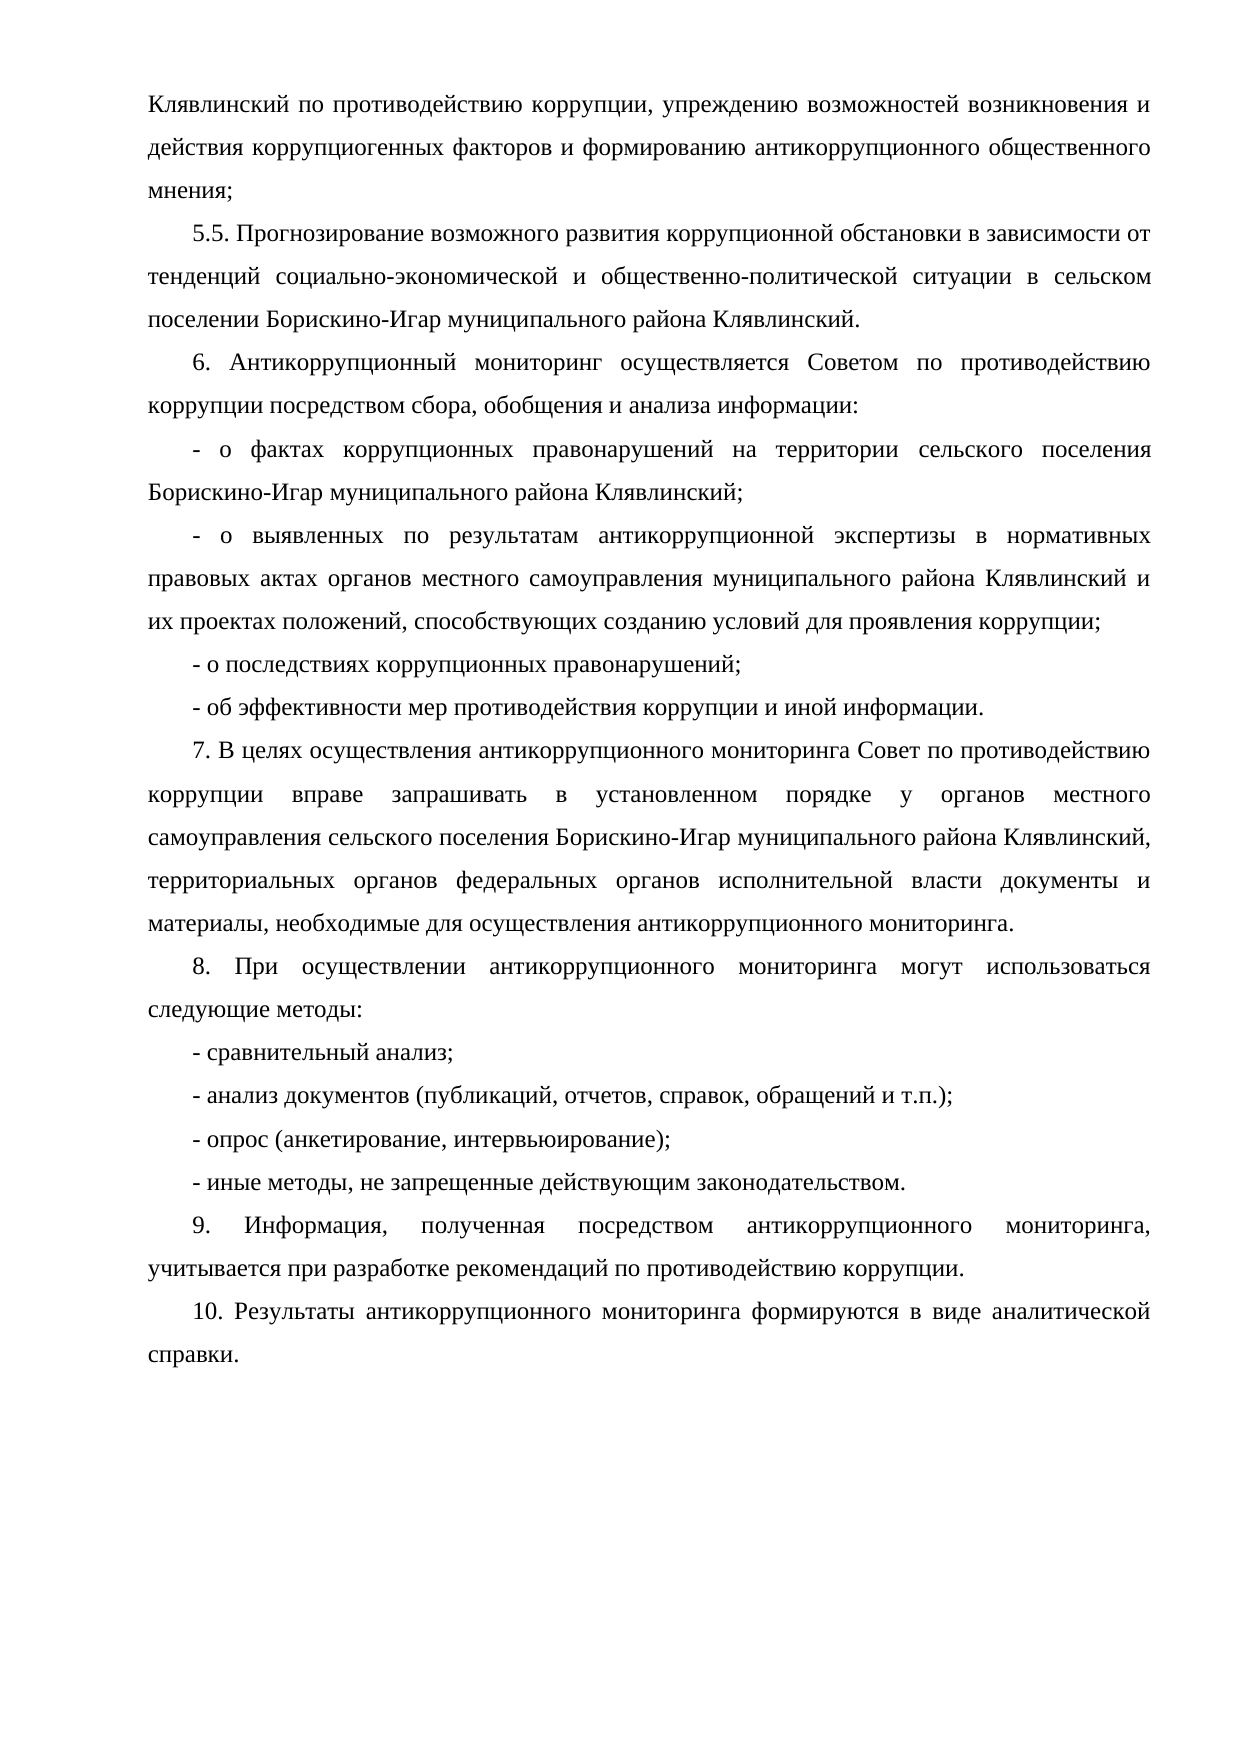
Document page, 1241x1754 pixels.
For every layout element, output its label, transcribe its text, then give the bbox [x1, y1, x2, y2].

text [148, 89, 1152, 204]
text - сравнительный анализ; [148, 1037, 1152, 1066]
text 7. В целях осуществления антикоррупционного мониторинга Совет по противодействию коррупции вправе запрашивать в установленном порядке у органов местного самоуправления сельского поселения Борискино-Игар муниципального района Клявлинский, территориальных органов федеральных органов исполнительной власти документы и материалы, необходимые для осуществления антикоррупционного мониторинга. [148, 736, 1152, 937]
text - о последствиях коррупционных правонарушений; [148, 649, 1152, 678]
text - опрос (анкетирование, интервьюирование); [148, 1124, 1152, 1152]
text - о фактах коррупционных правонарушений на территории сельского поселения Борискино-Игар муниципального района Клявлинский; [148, 434, 1152, 506]
text 6. Антикоррупционный мониторинг осуществляется Советом по противодействию коррупции посредством сбора, обобщения и анализа информации: [148, 347, 1152, 419]
text 10. Результаты антикоррупционного мониторинга формируются в виде аналитической справки. [148, 1296, 1152, 1368]
text - о выявленных по результатам антикоррупционной экспертизы в нормативных правовых актах органов местного самоуправления муниципального района Клявлинский и их проектах положений, способствующих созданию условий для проявления коррупции; [148, 520, 1152, 635]
text 8. При осуществлении антикоррупционного мониторинга могут использоваться следующие методы: [148, 951, 1152, 1023]
text 9. Информация, полученная посредством антикоррупционного мониторинга, учитывается при разработке рекомендаций по противодействию коррупции. [148, 1210, 1152, 1282]
text 5.5. Прогнозирование возможного развития коррупционной обстановки в зависимости от тенденций социально-экономической и общественно-политической ситуации в сельском поселении Борискино-Игар муниципального района Клявлинский. [148, 218, 1152, 333]
text - иные методы, не запрещенные действующим законодательством. [148, 1167, 1152, 1196]
text - анализ документов (публикаций, отчетов, справок, обращений и т.п.); [148, 1081, 1152, 1109]
text - об эффективности мер противодействия коррупции и иной информации. [148, 692, 1152, 721]
